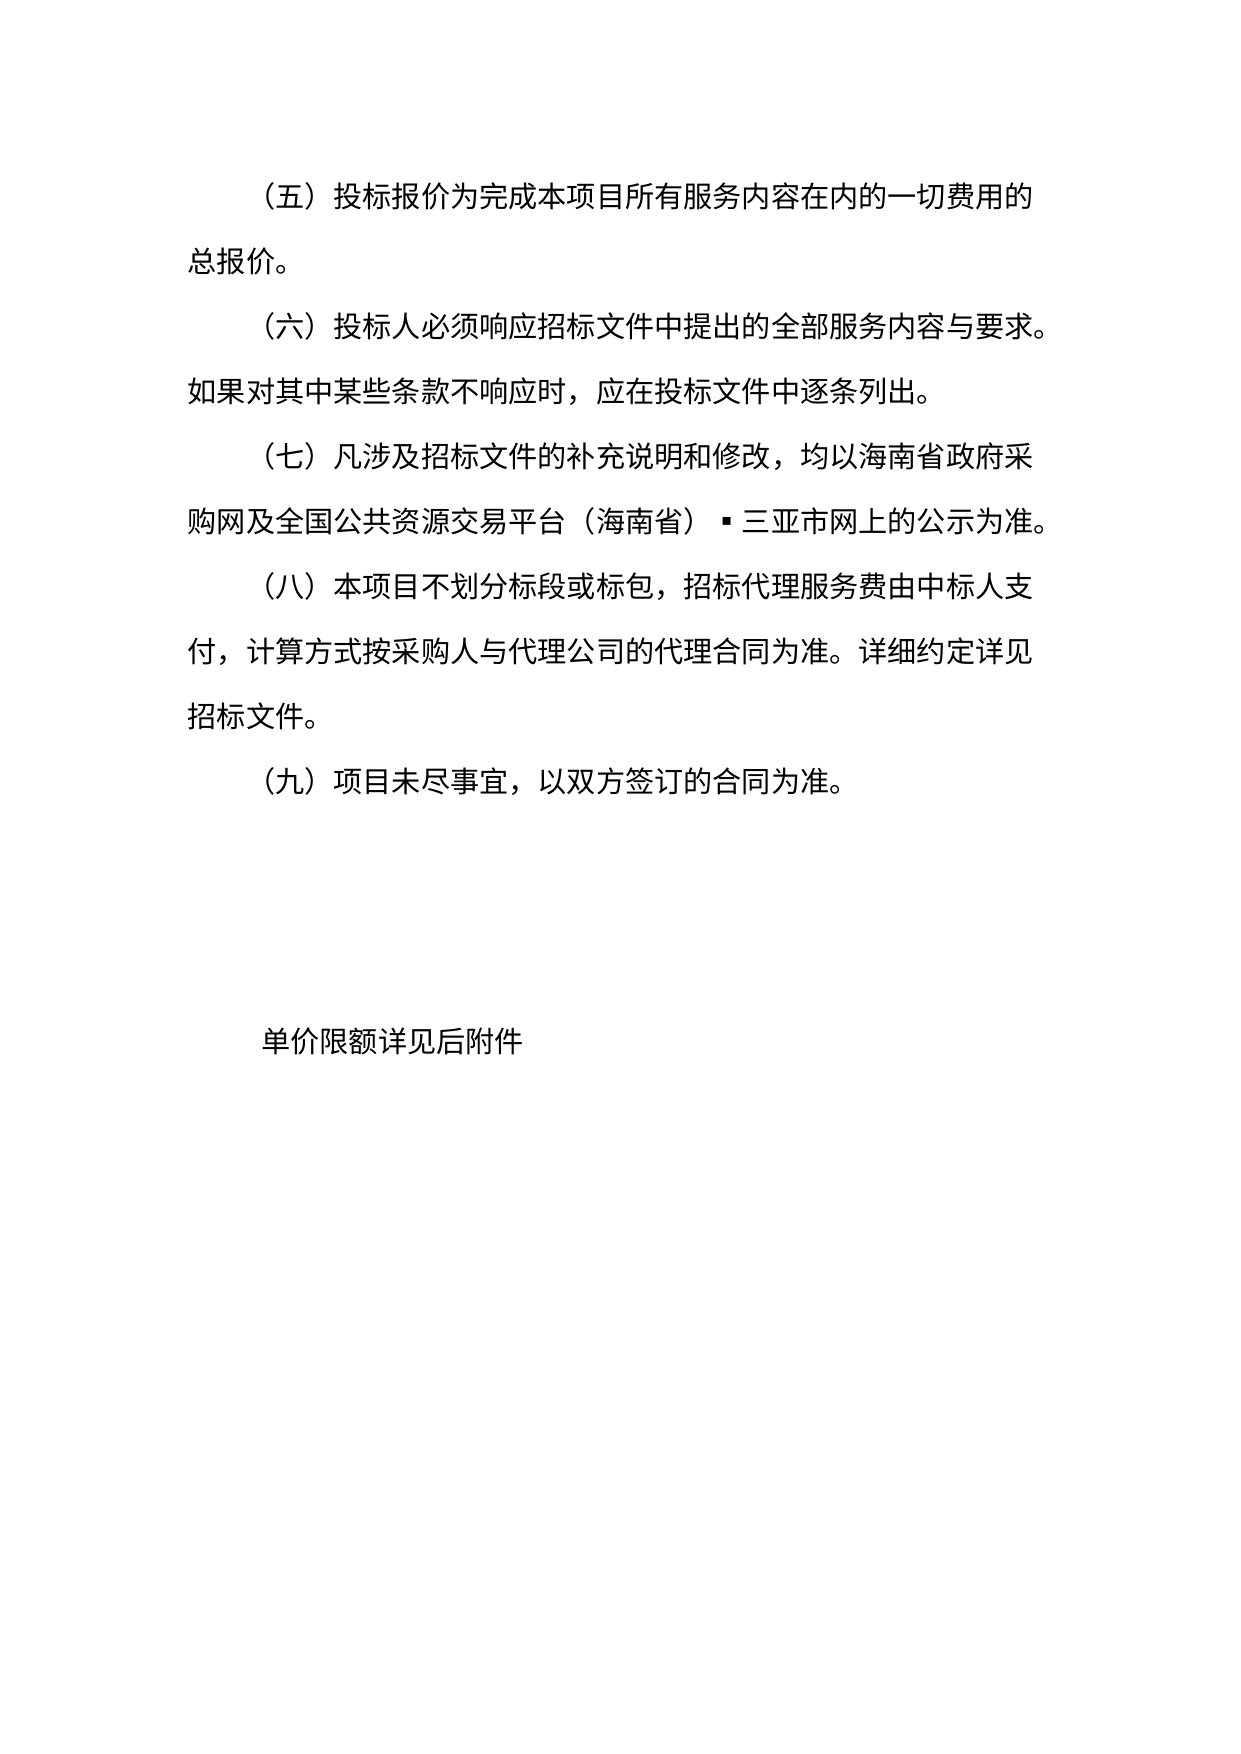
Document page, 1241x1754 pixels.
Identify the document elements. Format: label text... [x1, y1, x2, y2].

text （九）项目未尽事宜，以双方签订的合同为准。 [187, 747, 1053, 812]
text （六）投标人必须响应招标文件中提出的全部服务内容与要求。如果对其中某些条款不响应时，应在投标文件中逐条列出。 [187, 292, 1053, 422]
text （五）投标报价为完成本项目所有服务内容在内的一切费用的总报价。 [187, 162, 1053, 292]
text 单价限额详见后附件 [187, 1007, 1053, 1072]
text （七）凡涉及招标文件的补充说明和修改，均以海南省政府采购网及全国公共资源交易平台（海南省）▪三亚市网上的公示为准。 [187, 422, 1053, 552]
text （八）本项目不划分标段或标包，招标代理服务费由中标人支付，计算方式按采购人与代理公司的代理合同为准。详细约定详见招标文件。 [187, 552, 1053, 747]
